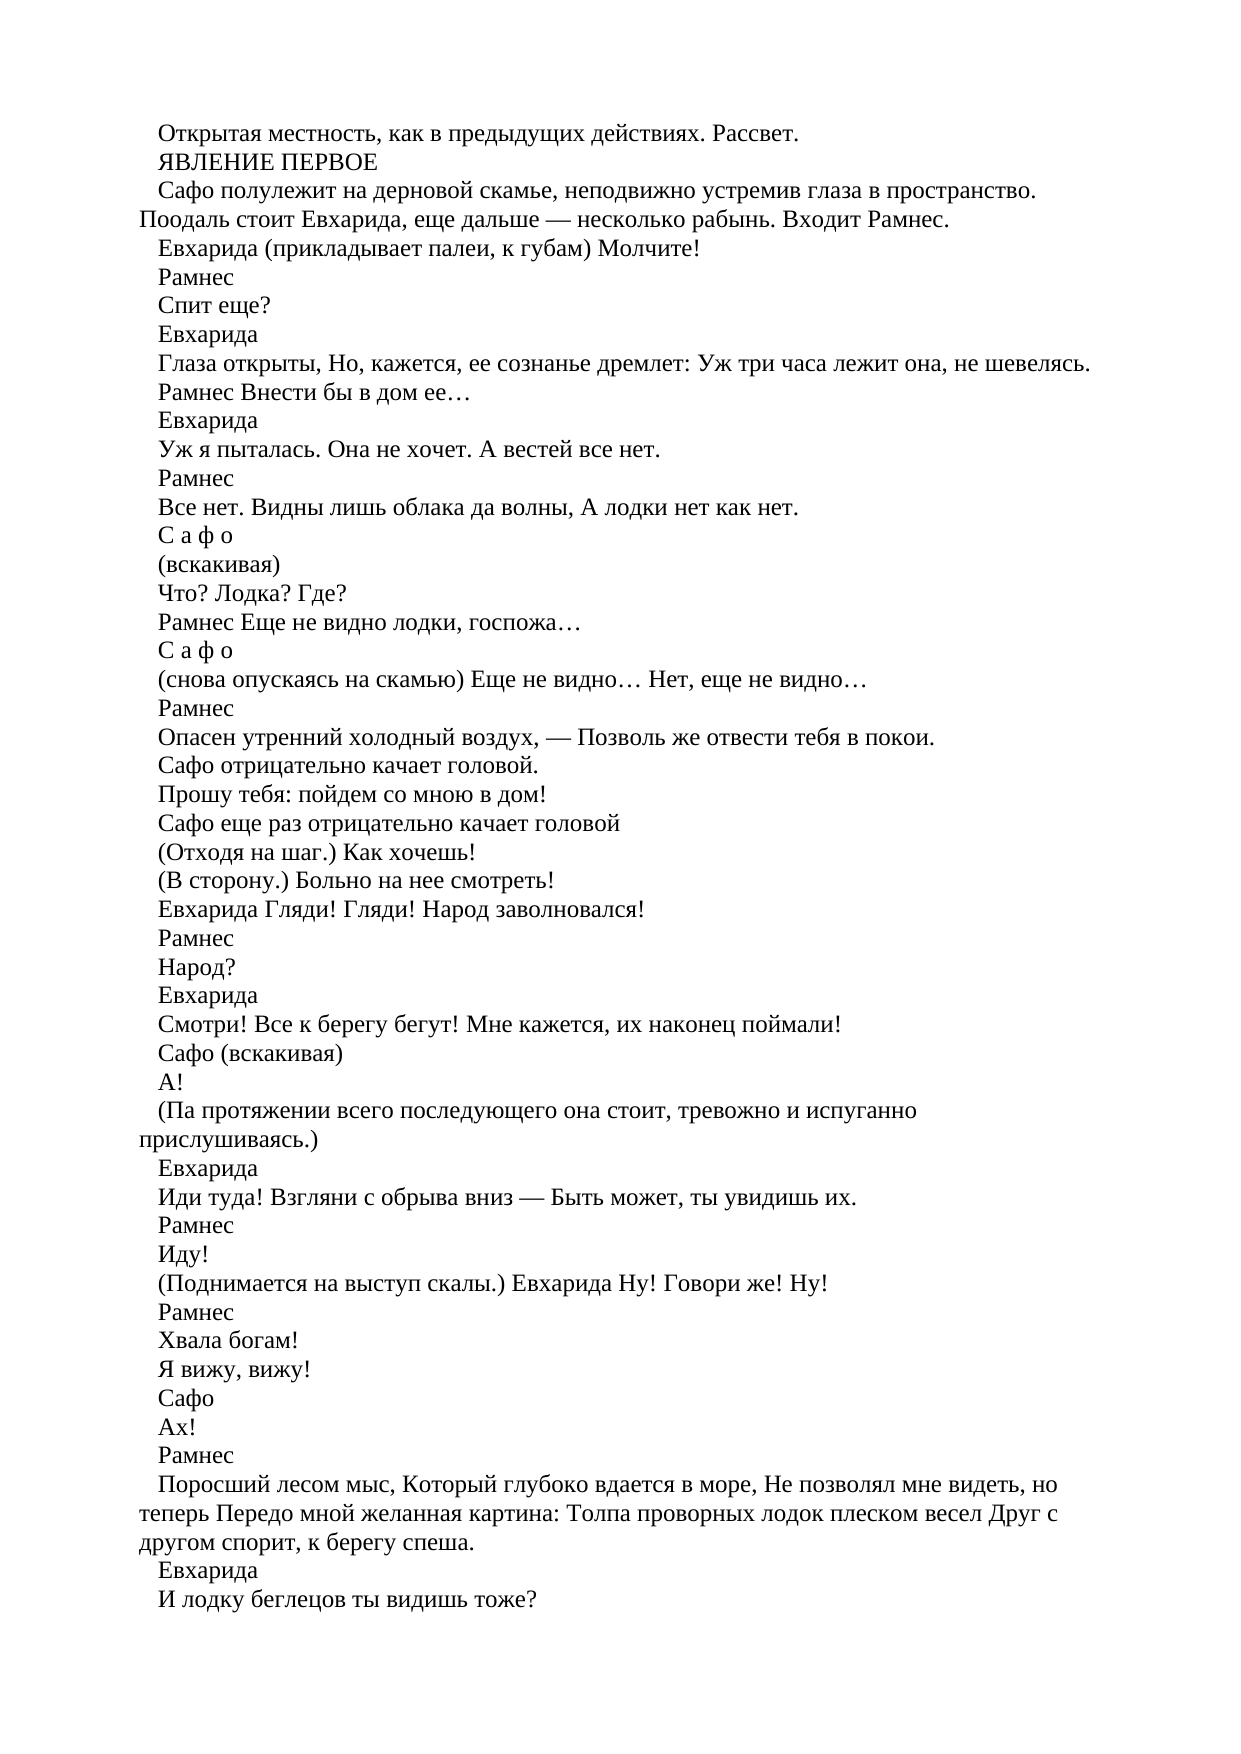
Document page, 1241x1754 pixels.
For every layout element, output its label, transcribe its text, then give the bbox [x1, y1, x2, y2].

text Рамнес [139, 463, 1101, 492]
text Рамнес Внести бы в дом ее… [139, 377, 1101, 406]
text Глаза открыты, Но, кажется, ее сознанье дремлет: Уж три часа лежит она, не шевелясь. [139, 348, 1101, 377]
text Евхарида (прикладывает палеи, к губам) Молчите! [139, 233, 1101, 262]
text Рамнес [139, 1297, 1101, 1326]
text С а ф о [139, 636, 1101, 664]
text Все нет. Видны лишь облака да волны, А лодки нет как нет. [139, 492, 1101, 521]
text (В сторону.) Больно на нее смотреть! [139, 866, 1101, 894]
text Опасен утренний холодный воздух, — Позволь же отвести тебя в покои. [139, 722, 1101, 751]
text (снова опускаясь на скамью) Еще не видно… Нет, еще не видно… [139, 664, 1101, 693]
text Хвала богам! [139, 1326, 1101, 1354]
text Сафо (вскакивая) [139, 1038, 1101, 1067]
text (Поднимается на выступ скалы.) Евхарида Ну! Говори же! Ну! [139, 1268, 1101, 1297]
text Смотри! Все к берегу бегут! Мне кажется, их наконец поймали! [139, 1009, 1101, 1038]
text И лодку беглецов ты видишь тоже? [139, 1584, 1101, 1613]
text Что? Лодка? Где? [139, 578, 1101, 607]
text Ах! [139, 1412, 1101, 1441]
text Я вижу, вижу! [139, 1354, 1101, 1383]
text Евхарида [139, 1153, 1101, 1182]
text Евхарида Гляди! Гляди! Народ заволновался! [139, 894, 1101, 923]
text Евхарида [139, 1556, 1101, 1584]
text Спит еще? [139, 291, 1101, 319]
text Евхарида [139, 406, 1101, 434]
text Рамнес Еще не видно лодки, госпожа… [139, 607, 1101, 636]
text Рамнес [139, 1211, 1101, 1239]
text Народ? [139, 952, 1101, 981]
text Сафо еще раз отрицательно качает головой [139, 808, 1101, 837]
text Открытая местность, как в предыдущих действиях. Рассвет. [139, 118, 1101, 147]
text Поросший лесом мыс, Который глубоко вдается в море, Не позволял мне видеть, но теперь Передо мной желанная картина: Толпа проворных лодок плеском весел Друг с другом спорит, к берегу спеша. [139, 1469, 1101, 1556]
text Иди туда! Взгляни с обрыва вниз — Быть может, ты увидишь их. [139, 1182, 1101, 1211]
text С а ф о [139, 521, 1101, 549]
text Евхарида [139, 319, 1101, 348]
text Евхарида [139, 981, 1101, 1009]
text А! [139, 1067, 1101, 1096]
text Прошу тебя: пойдем со мною в дом! [139, 779, 1101, 808]
text Рамнес [139, 923, 1101, 952]
text Рамнес [139, 262, 1101, 291]
text Сафо полулежит на дерновой скамье, неподвижно устремив глаза в пространство. Поодаль стоит Евхарида, еще дальше — несколько рабынь. Входит Рамнес. [139, 176, 1101, 233]
text Уж я пыталась. Она не хочет. А вестей все нет. [139, 434, 1101, 463]
text Рамнес [139, 693, 1101, 722]
text Иду! [139, 1239, 1101, 1268]
text Рамнес [139, 1441, 1101, 1469]
text (Па протяжении всего последующего она стоит, тревожно и испуганно прислушиваясь.) [139, 1096, 1101, 1153]
text (вскакивая) [139, 549, 1101, 578]
text Сафо [139, 1383, 1101, 1412]
text Сафо отрицательно качает головой. [139, 751, 1101, 779]
text ЯВЛЕНИЕ ПЕРВОЕ [139, 147, 1101, 176]
text (Отходя на шаг.) Как хочешь! [139, 837, 1101, 866]
